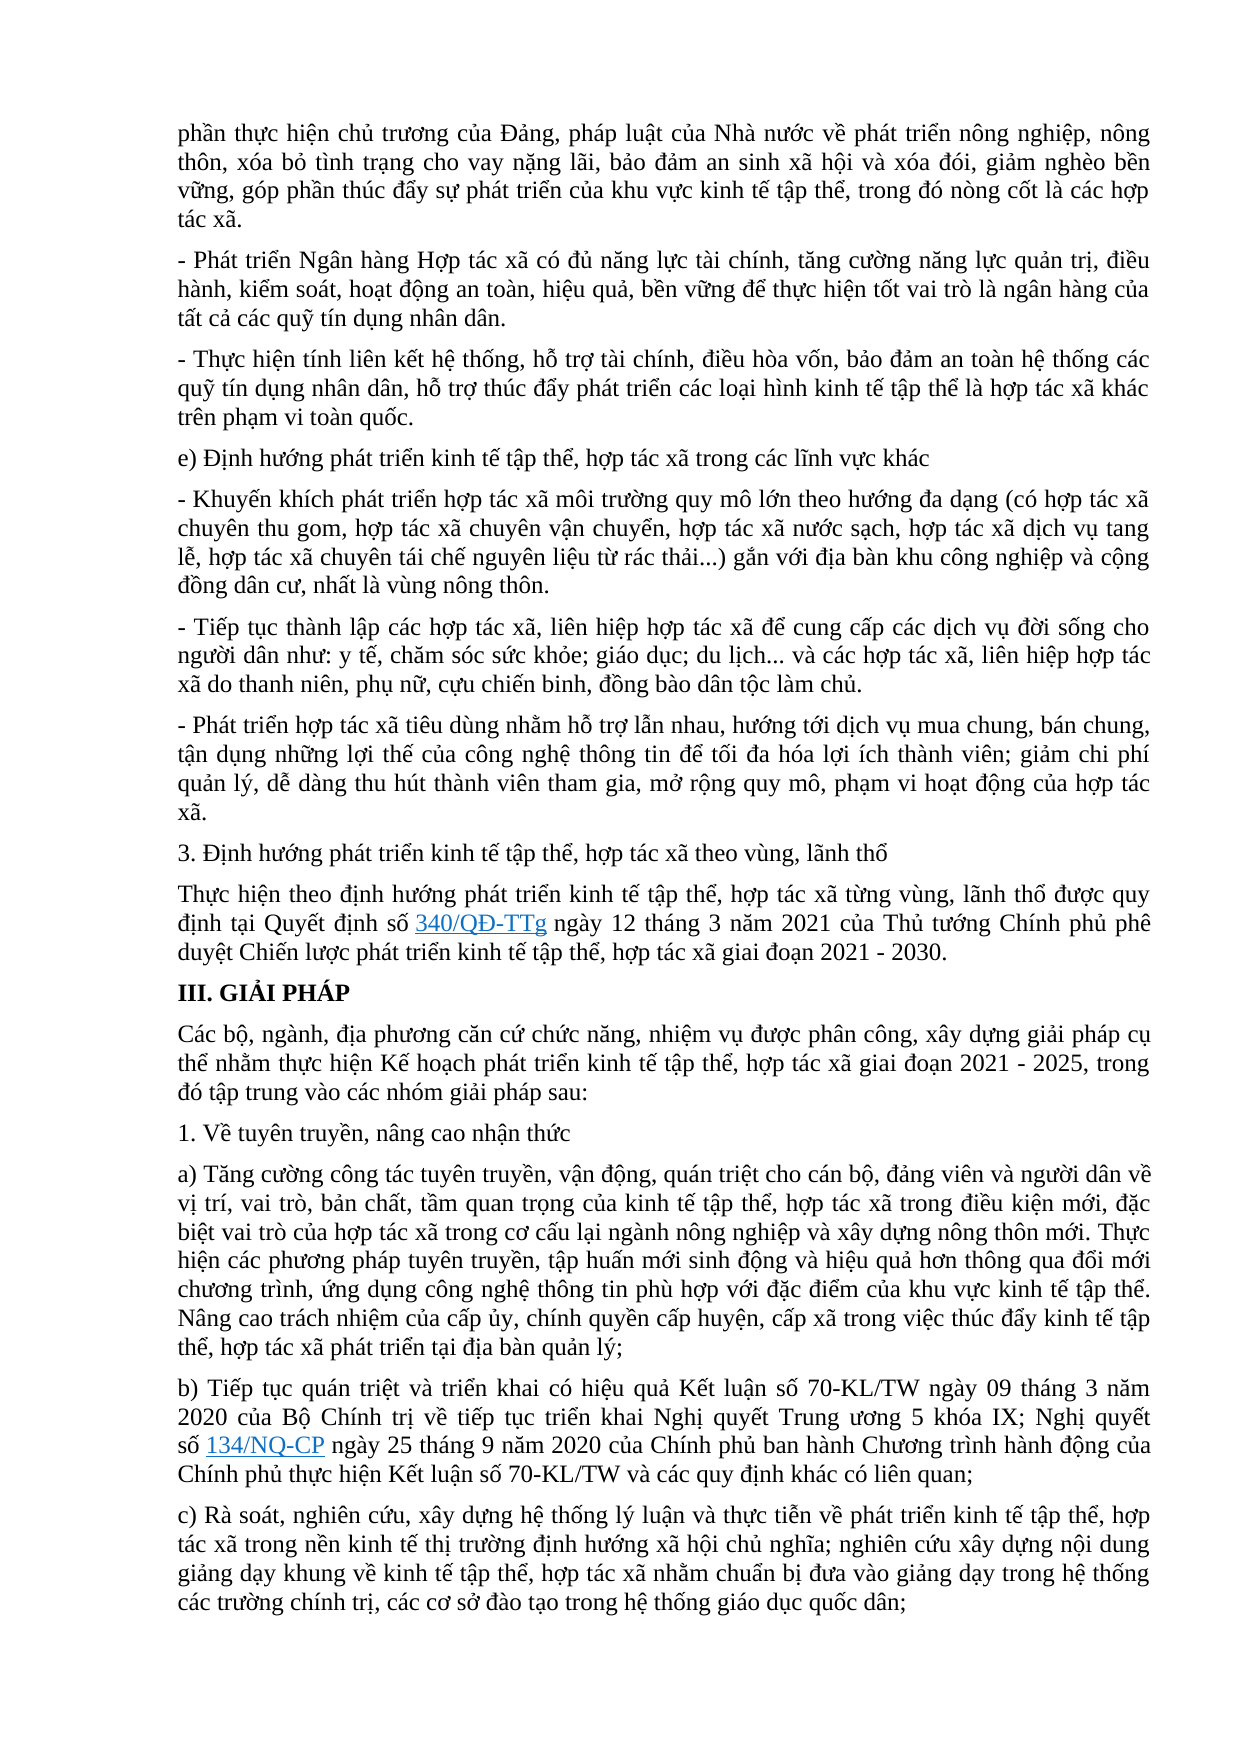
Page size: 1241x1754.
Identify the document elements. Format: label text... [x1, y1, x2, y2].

text 1. Về tuyên truyền, nâng cao nhận thức [177, 1118, 1152, 1147]
text 3. Định hướng phát triển kinh tế tập thể, hợp tác xã theo vùng, lãnh thổ [177, 838, 1152, 867]
text c) Rà soát, nghiên cứu, xây dựng hệ thống lý luận và thực tiễn về phát triển kinh tế tập thể, hợp tác xã trong nền kinh tế thị trường định hướng xã hội chủ nghĩa; nghiên cứu xây dựng nội dung giảng dạy khung về kinh tế tập thể, hợp tác xã nhằm chuẩn bị đưa vào giảng dạy trong hệ thống các trường chính trị, các cơ sở đào tạo trong hệ thống giáo dục quốc dân; [177, 1501, 1152, 1616]
text Thực hiện theo định hướng phát triển kinh tế tập thể, hợp tác xã từng vùng, lãnh thổ được quy định tại Quyết định số 340/QĐ-TTg ngày 12 tháng 3 năm 2021 của Thủ tướng Chính phủ phê duyệt Chiến lược phát triển kinh tế tập thể, hợp tác xã giai đoạn 2021 - 2030. [177, 879, 1152, 966]
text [177, 118, 1152, 233]
text - Thực hiện tính liên kết hệ thống, hỗ trợ tài chính, điều hòa vốn, bảo đảm an toàn hệ thống các quỹ tín dụng nhân dân, hỗ trợ thúc đẩy phát triển các loại hình kinh tế tập thể là hợp tác xã khác trên phạm vi toàn quốc. [177, 344, 1152, 431]
text III. GIẢI PHÁP [177, 978, 1152, 1007]
text Các bộ, ngành, địa phương căn cứ chức năng, nhiệm vụ được phân công, xây dựng giải pháp cụ thể nhằm thực hiện Kế hoạch phát triển kinh tế tập thể, hợp tác xã giai đoạn 2021 - 2025, trong đó tập trung vào các nhóm giải pháp sau: [177, 1019, 1152, 1106]
text - Tiếp tục thành lập các hợp tác xã, liên hiệp hợp tác xã để cung cấp các dịch vụ đời sống cho người dân như: y tế, chăm sóc sức khỏe; giáo dục; du lịch... và các hợp tác xã, liên hiệp hợp tác xã do thanh niên, phụ nữ, cựu chiến binh, đồng bào dân tộc làm chủ. [177, 612, 1152, 698]
text e) Định hướng phát triển kinh tế tập thể, hợp tác xã trong các lĩnh vực khác [177, 443, 1152, 472]
text b) Tiếp tục quán triệt và triển khai có hiệu quả Kết luận số 70-KL/TW ngày 09 tháng 3 năm 2020 của Bộ Chính trị về tiếp tục triển khai Nghị quyết Trung ương 5 khóa IX; Nghị quyết số 134/NQ-CP ngày 25 tháng 9 năm 2020 của Chính phủ ban hành Chương trình hành động của Chính phủ thực hiện Kết luận số 70-KL/TW và các quy định khác có liên quan; [177, 1373, 1152, 1488]
text - Phát triển Ngân hàng Hợp tác xã có đủ năng lực tài chính, tăng cường năng lực quản trị, điều hành, kiểm soát, hoạt động an toàn, hiệu quả, bền vững để thực hiện tốt vai trò là ngân hàng của tất cả các quỹ tín dụng nhân dân. [177, 246, 1152, 332]
text a) Tăng cường công tác tuyên truyền, vận động, quán triệt cho cán bộ, đảng viên và người dân về vị trí, vai trò, bản chất, tầm quan trọng của kinh tế tập thể, hợp tác xã trong điều kiện mới, đặc biệt vai trò của hợp tác xã trong cơ cấu lại ngành nông nghiệp và xây dựng nông thôn mới. Thực hiện các phương pháp tuyên truyền, tập huấn mới sinh động và hiệu quả hơn thông qua đổi mới chương trình, ứng dụng công nghệ thông tin phù hợp với đặc điểm của khu vực kinh tế tập thể. Nâng cao trách nhiệm của cấp ủy, chính quyền cấp huyện, cấp xã trong việc thúc đẩy kinh tế tập thể, hợp tác xã phát triển tại địa bàn quản lý; [177, 1159, 1152, 1361]
text - Phát triển hợp tác xã tiêu dùng nhằm hỗ trợ lẫn nhau, hướng tới dịch vụ mua chung, bán chung, tận dụng những lợi thế của công nghệ thông tin để tối đa hóa lợi ích thành viên; giảm chi phí quản lý, dễ dàng thu hút thành viên tham gia, mở rộng quy mô, phạm vi hoạt động của hợp tác xã. [177, 711, 1152, 826]
text - Khuyến khích phát triển hợp tác xã môi trường quy mô lớn theo hướng đa dạng (có hợp tác xã chuyên thu gom, hợp tác xã chuyên vận chuyển, hợp tác xã nước sạch, hợp tác xã dịch vụ tang lễ, hợp tác xã chuyên tái chế nguyên liệu từ rác thải...) gắn với địa bàn khu công nghiệp và cộng đồng dân cư, nhất là vùng nông thôn. [177, 484, 1152, 599]
